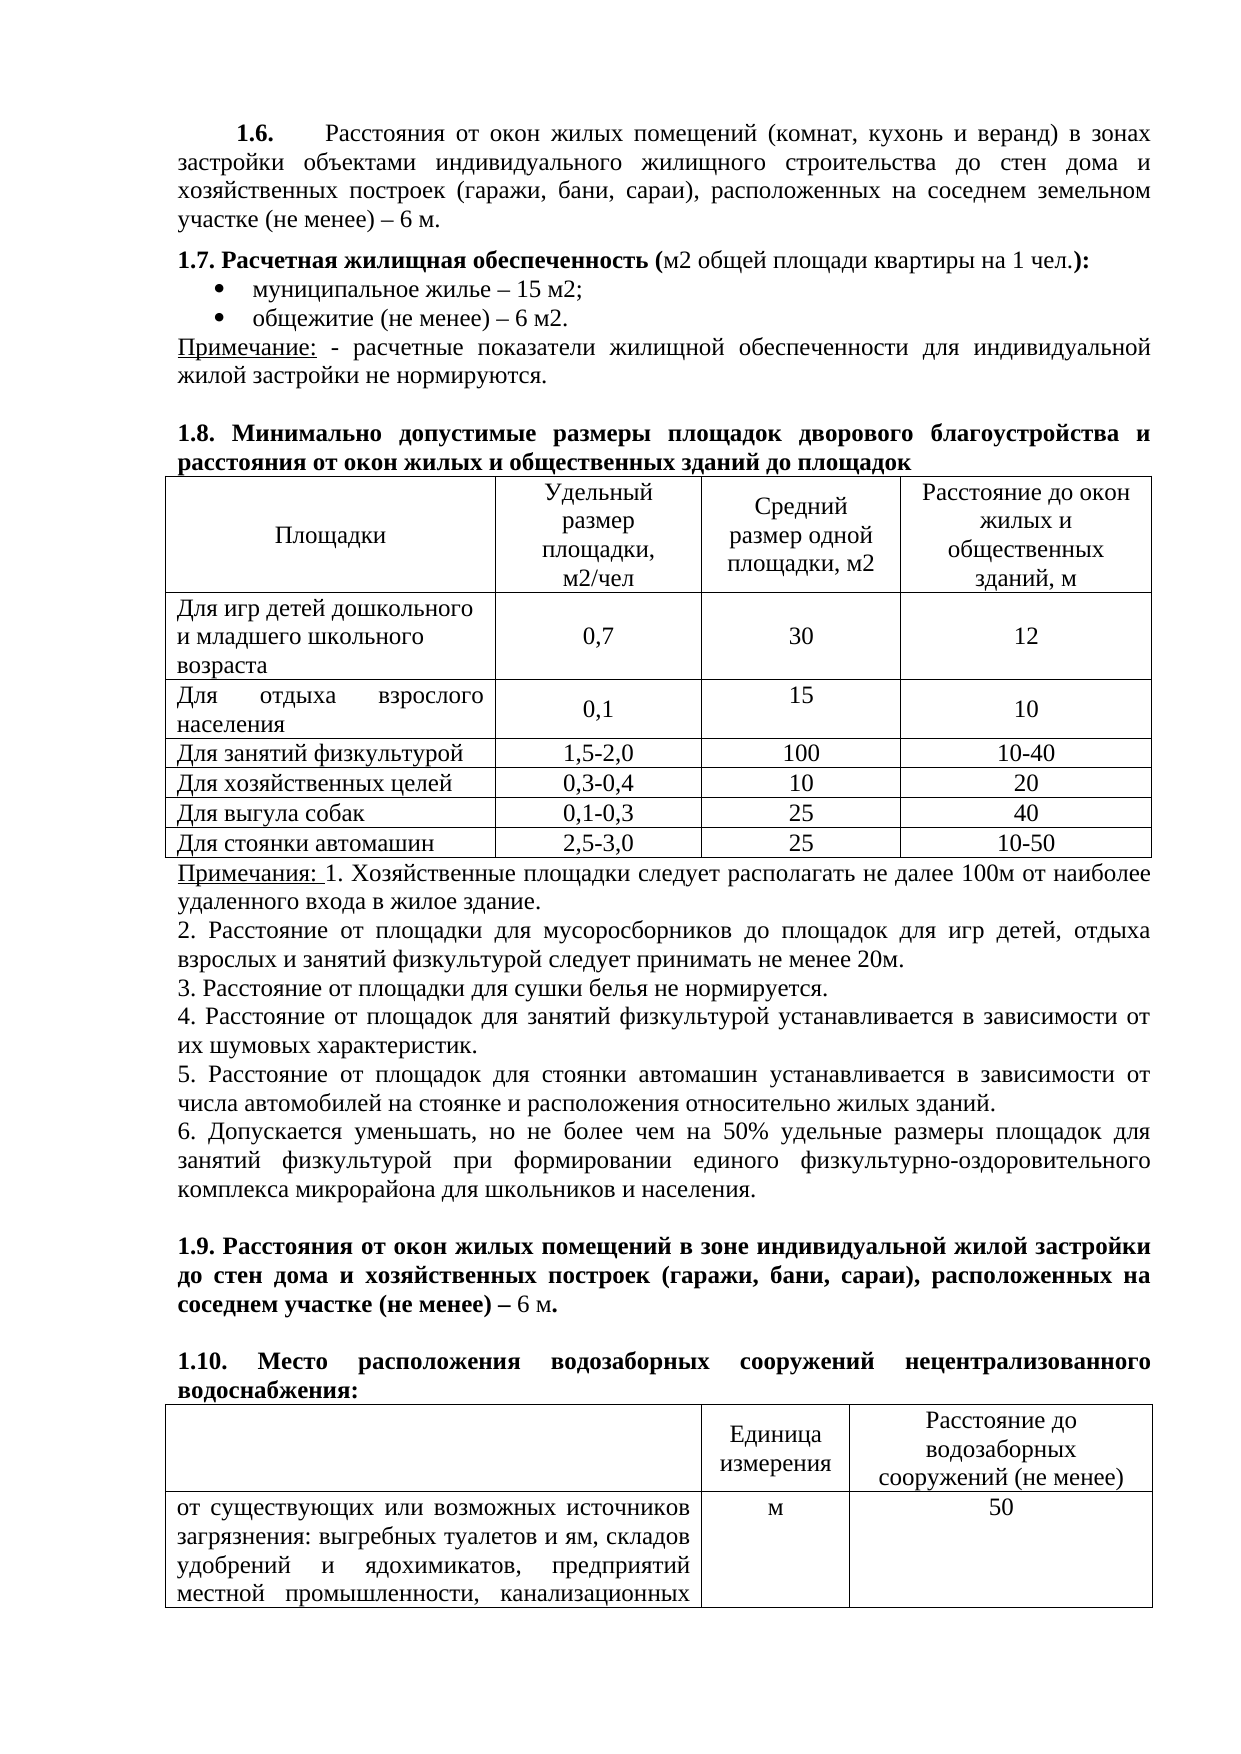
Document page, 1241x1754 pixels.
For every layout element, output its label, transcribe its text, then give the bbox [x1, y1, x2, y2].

text 3. Расстояние от площадки для сушки белья не нормируется. [177, 973, 1152, 1001]
table_cell Для игр детей дошкольного и младшего школьного возраста [166, 593, 495, 679]
table_header [166, 1405, 701, 1491]
table_cell 50 [850, 1492, 1152, 1607]
table_header Расстояние до водозаборных сооружений (не менее) [850, 1405, 1152, 1491]
text 2. Расстояние от площадки для мусоросборников до площадок для игр детей, отдыха взрослых и занятий физкультурой следует принимать не менее 20м. [177, 915, 1152, 973]
table_header Площадки [166, 477, 495, 592]
text 6. Допускается уменьшать, но не более чем на 50% удельные размеры площадок для занятий физкультурой при формировании единого физкультурно-оздоровительного комплекса микрорайона для школьников и населения. [177, 1116, 1152, 1203]
table_header Удельный размер площадки, м2/чел [496, 477, 701, 592]
table_cell м [702, 1492, 849, 1607]
table_cell 30 [702, 593, 900, 679]
table_header Расстояние до окон жилых и общественных зданий, м [901, 477, 1151, 592]
table_header Единица измерения [702, 1405, 849, 1491]
text 4. Расстояние от площадок для занятий физкультурой устанавливается в зависимости от их шумовых характеристик. [177, 1001, 1152, 1059]
table_cell 10-40 [901, 739, 1151, 767]
table_cell 15 [702, 680, 900, 737]
text 1.10. Место расположения водозаборных сооружений нецентрализованного водоснабжения: [177, 1346, 1152, 1404]
table_cell Для стоянки автомашин [166, 828, 495, 857]
list общежитие (не менее) – 6 м2. [215, 303, 1152, 332]
text Примечание: - расчетные показатели жилищной обеспеченности для индивидуальной жилой застройки не нормируются. [177, 332, 1152, 389]
table_cell 10 [901, 680, 1151, 737]
table_cell 2,5-3,0 [496, 828, 701, 857]
table_cell 20 [901, 768, 1151, 797]
table_cell 25 [702, 828, 900, 857]
table_cell 1,5-2,0 [496, 739, 701, 767]
table_cell Для хозяйственных целей [166, 768, 495, 797]
table_cell 0,7 [496, 593, 701, 679]
table_header Средний размер одной площадки, м2 [702, 477, 900, 592]
text 1.7. Расчетная жилищная обеспеченность (м2 общей площади квартиры на 1 чел.): [177, 246, 1152, 274]
text 5. Расстояние от площадок для стоянки автомашин устанавливается в зависимости от числа автомобилей на стоянке и расположения относительно жилых зданий. [177, 1059, 1152, 1116]
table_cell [166, 1492, 701, 1607]
table_cell 40 [901, 798, 1151, 827]
text 1.9. Расстояния от окон жилых помещений в зоне индивидуальной жилой застройки до стен дома и хозяйственных построек (гаражи, бани, сараи), расположенных на соседнем участке (не менее) – 6 м. [177, 1231, 1152, 1318]
table_cell 10-50 [901, 828, 1151, 857]
table_cell Для занятий физкультурой [166, 739, 495, 767]
table_cell 0,3-0,4 [496, 768, 701, 797]
table_cell 0,1 [496, 680, 701, 737]
list муниципальное жилье – 15 м2; [215, 274, 1152, 303]
table_cell 0,1-0,3 [496, 798, 701, 827]
table_cell 100 [702, 739, 900, 767]
table_cell Для отдыха взрослого населения [166, 680, 495, 737]
text 1.6. Расстояния от окон жилых помещений (комнат, кухонь и веранд) в зонах застройки объектами индивидуального жилищного строительства до стен дома и хозяйственных построек (гаражи, бани, сараи), расположенных на соседнем земельном участке (не менее) – 6 м. [177, 118, 1152, 233]
table_cell 10 [702, 768, 900, 797]
table_cell 25 [702, 798, 900, 827]
text Примечания: 1. Хозяйственные площадки следует располагать не далее 100м от наиболее удаленного входа в жилое здание. [177, 858, 1152, 915]
text 1.8. Минимально допустимые размеры площадок дворового благоустройства и расстояния от окон жилых и общественных зданий до площадок [177, 418, 1152, 476]
table_cell 12 [901, 593, 1151, 679]
table_cell Для выгула собак [166, 798, 495, 827]
